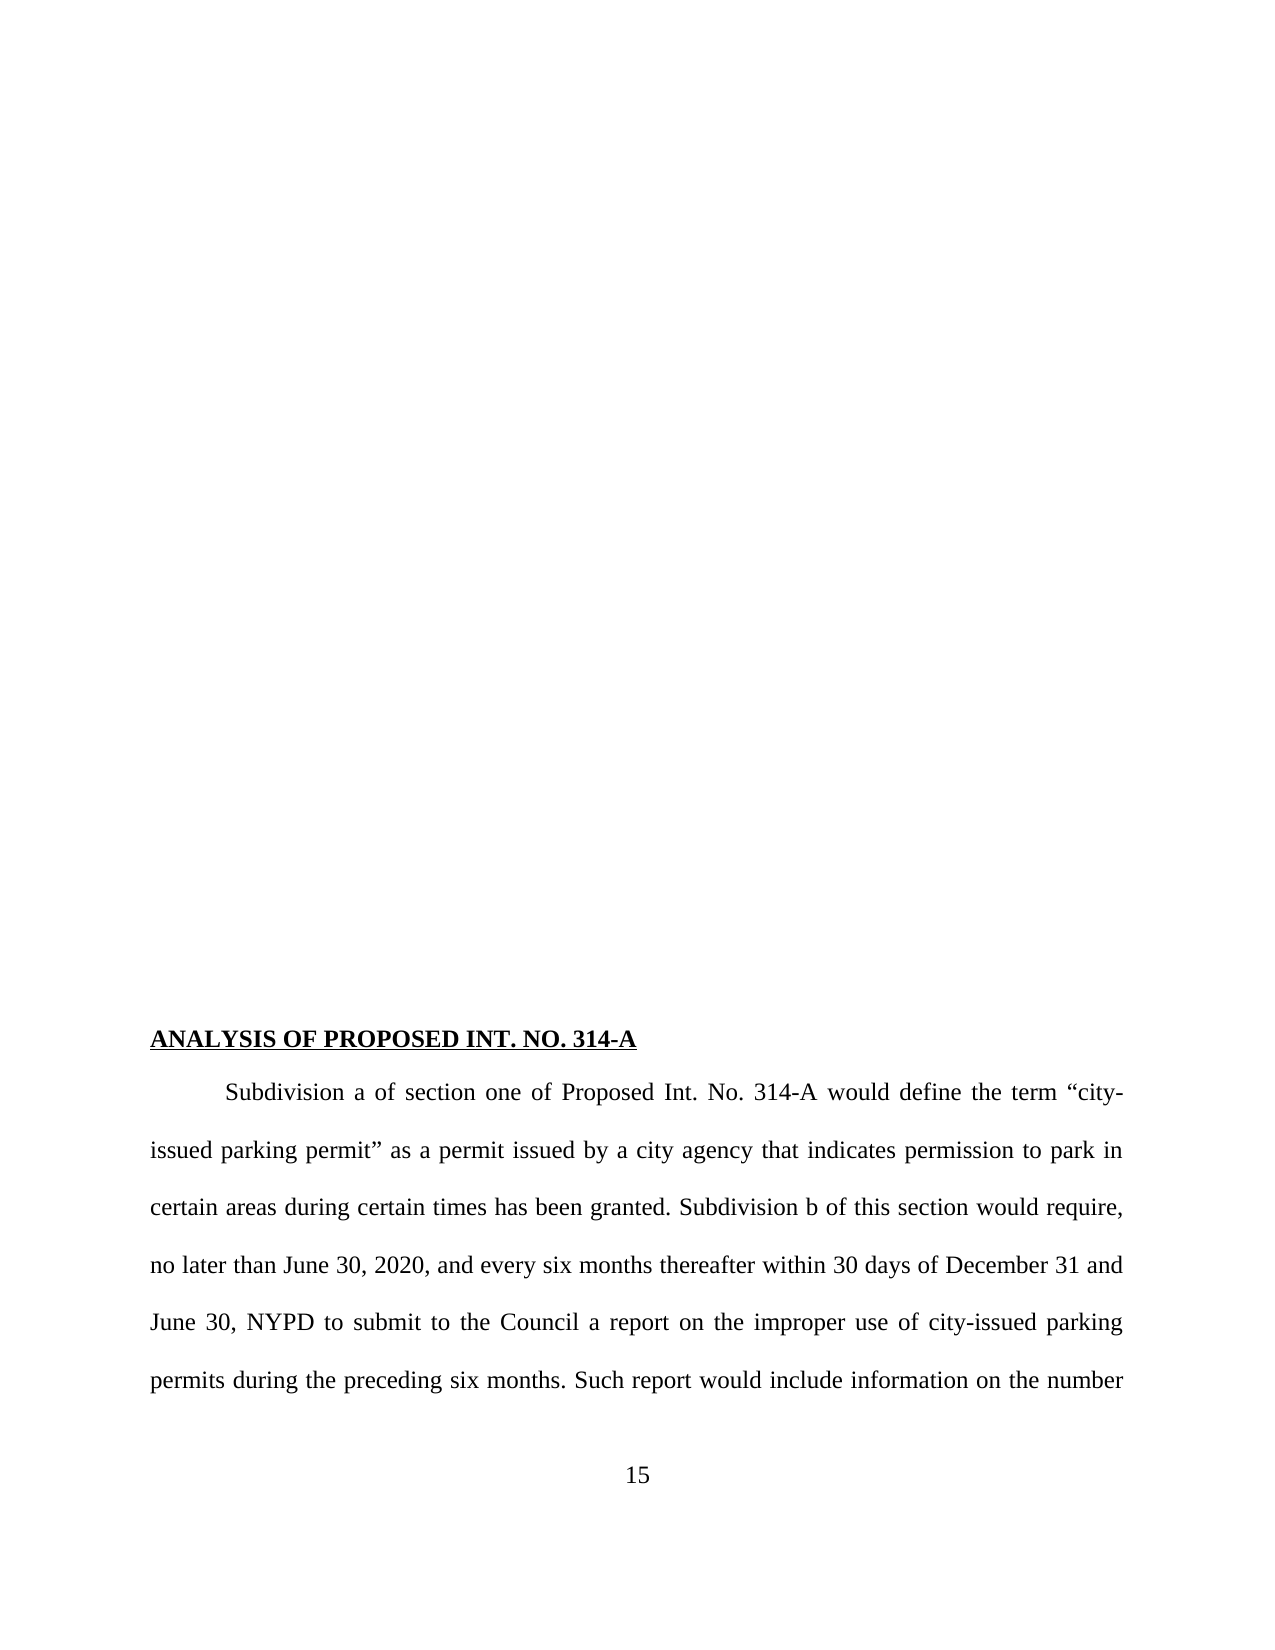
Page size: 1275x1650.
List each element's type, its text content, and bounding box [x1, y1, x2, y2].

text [150, 1077, 1125, 1394]
text ANALYSIS OF PROPOSED INT. NO. 314-A [150, 1024, 1125, 1052]
